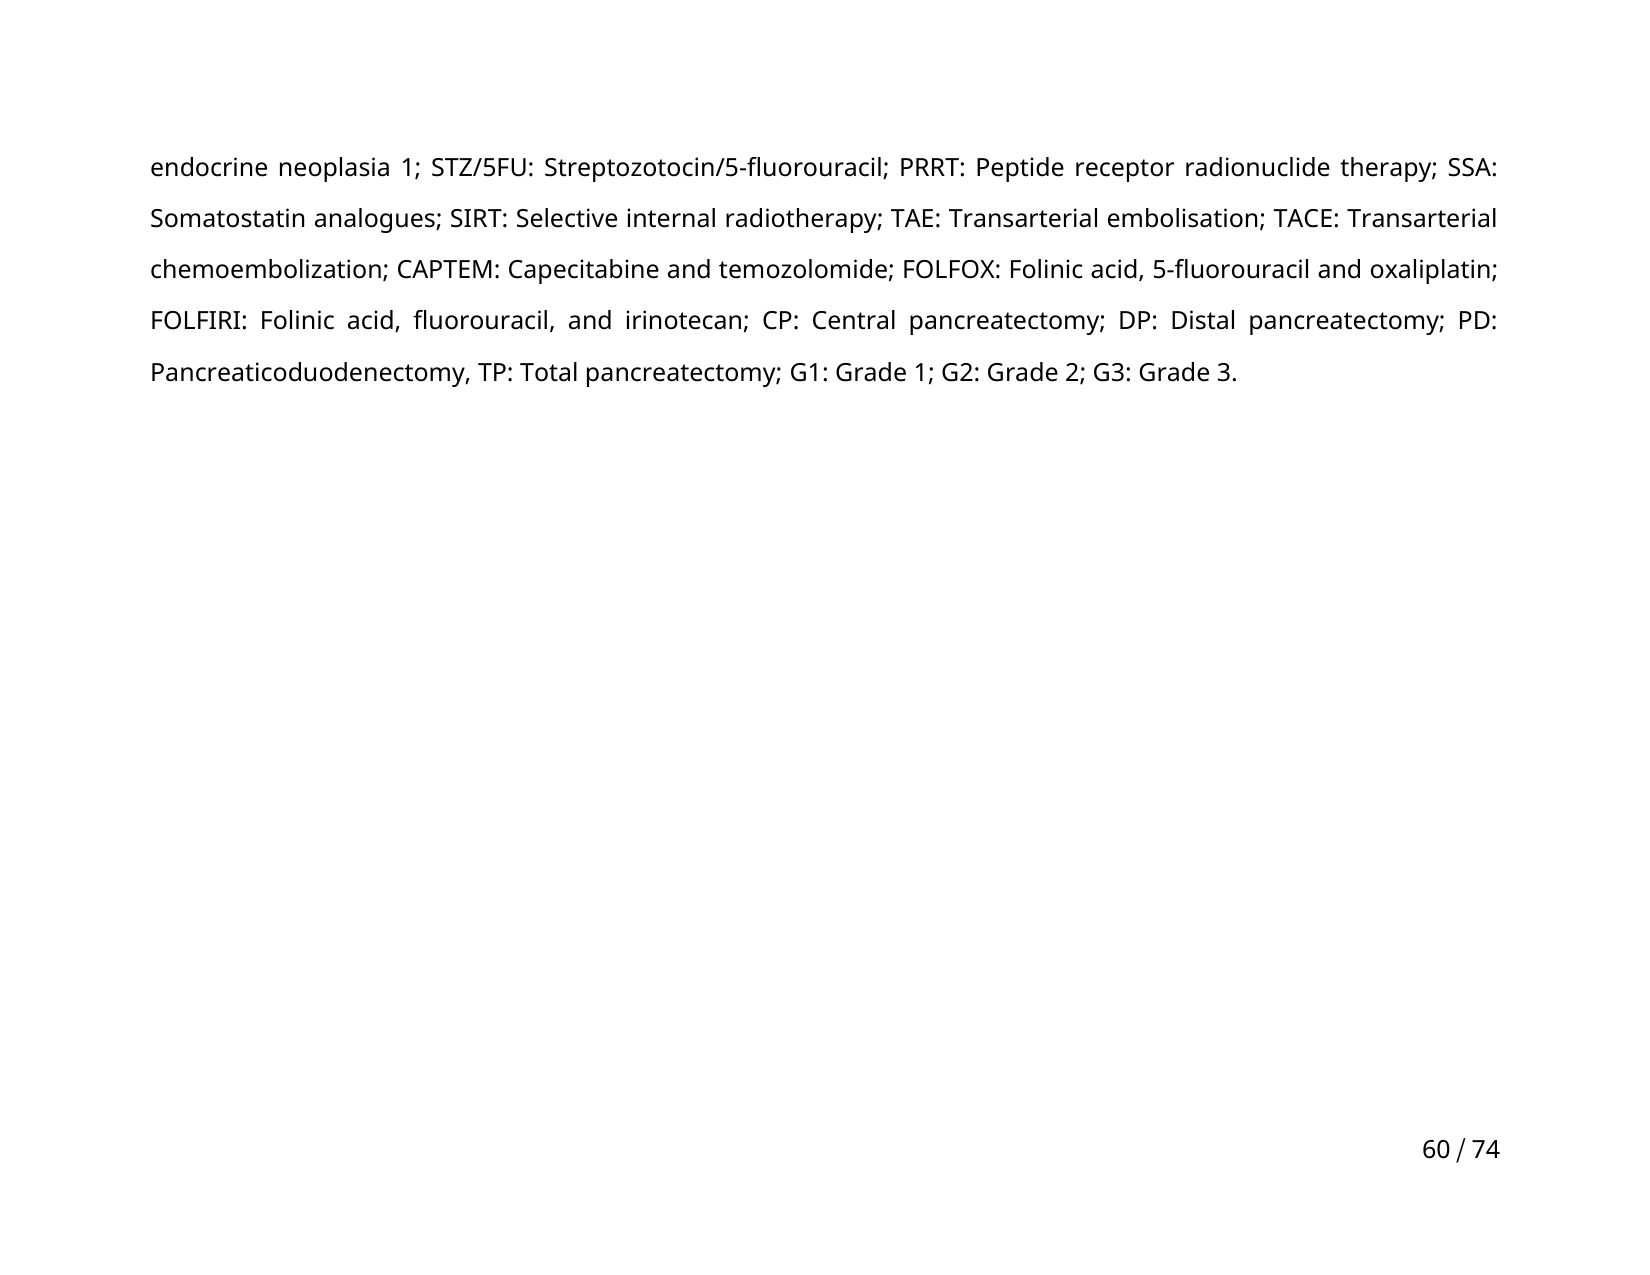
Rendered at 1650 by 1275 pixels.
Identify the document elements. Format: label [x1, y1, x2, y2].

text [150, 150, 1500, 388]
